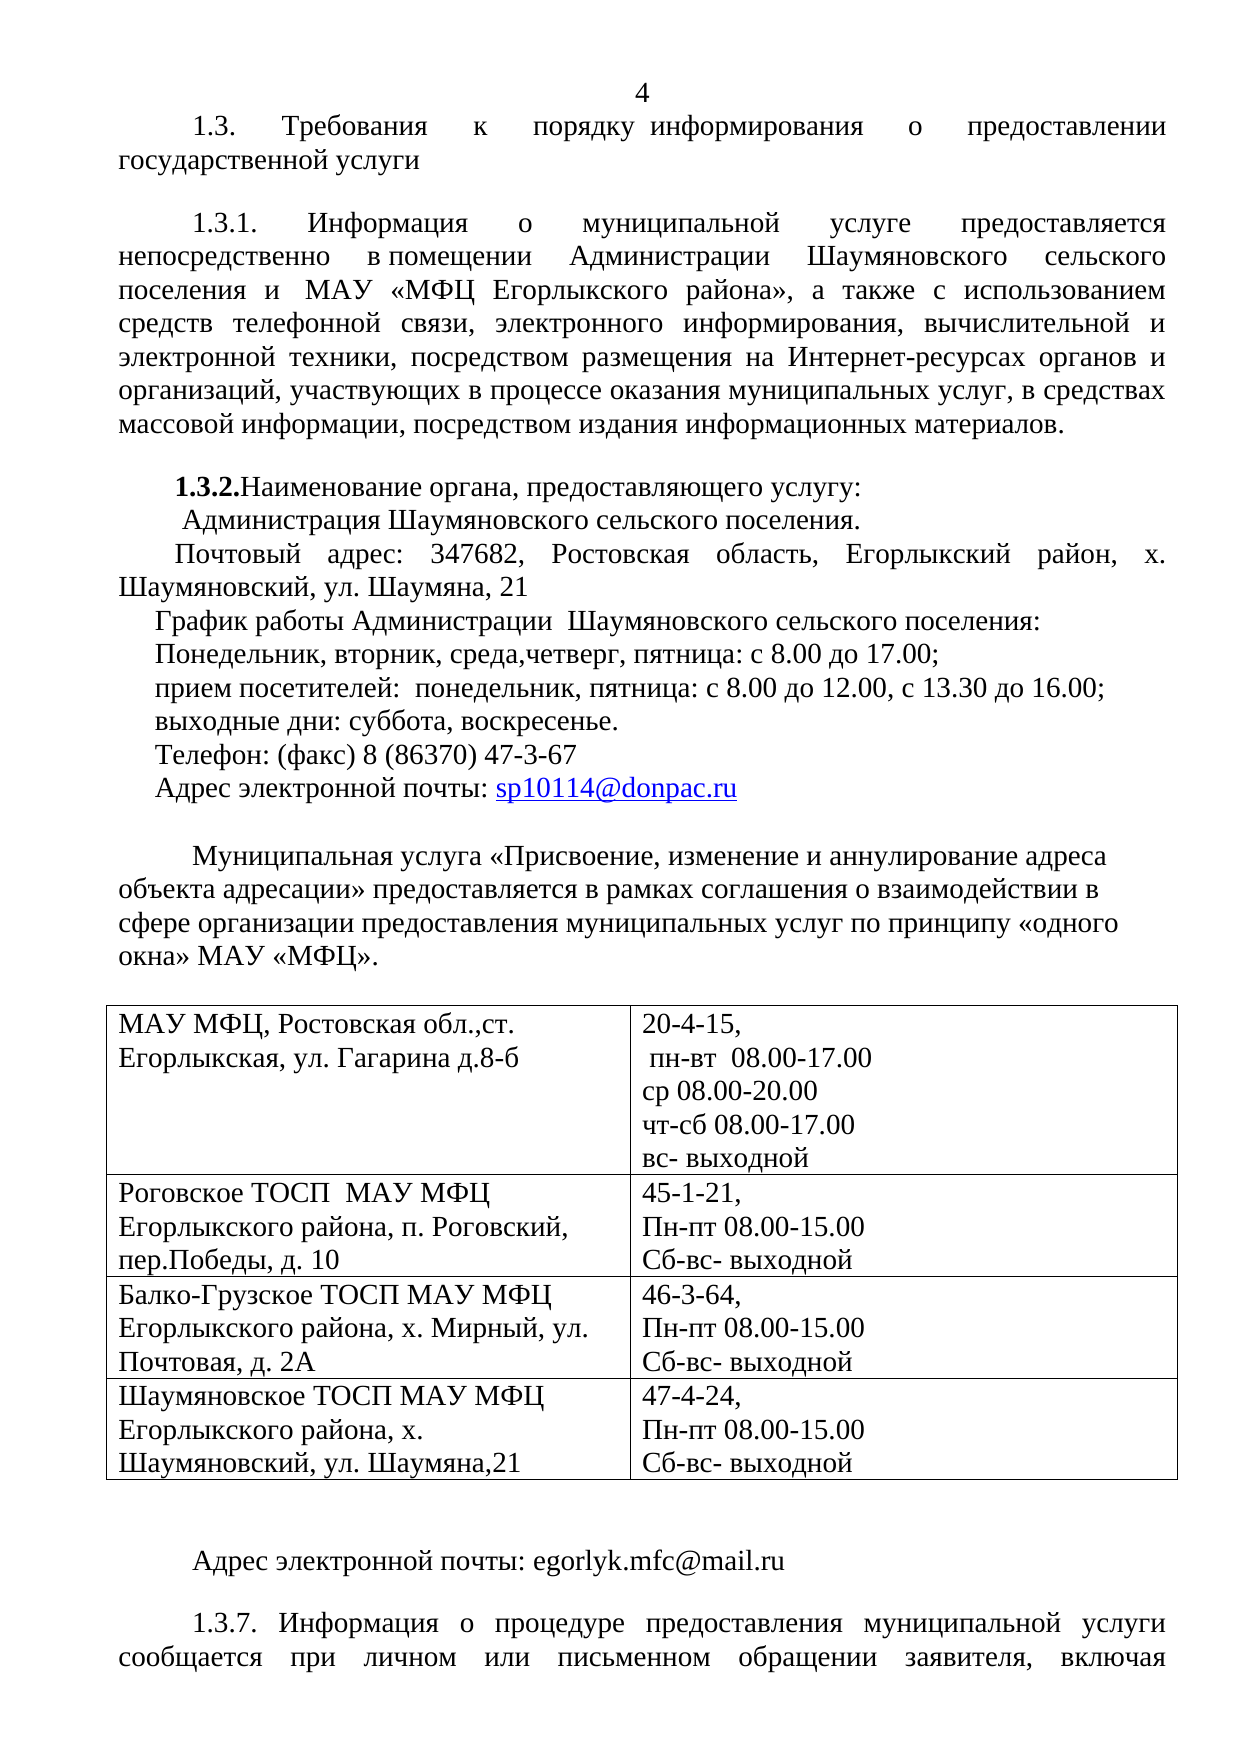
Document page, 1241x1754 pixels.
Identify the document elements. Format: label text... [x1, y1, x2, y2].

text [118, 1606, 1167, 1673]
table_header МАУ МФЦ, Ростовская обл.,ст. Егорлыкская, ул. Гагарина д.8-б [107, 1006, 630, 1174]
title Администрация Шаумяновского сельского поселения. [118, 502, 1167, 536]
table_cell 46-3-64, Пн-пт 08.00-15.00 Сб-вс- выходной [631, 1277, 1177, 1377]
text выходные дни: суббота, воскресенье. [118, 703, 1187, 737]
text Адрес электронной почты: egorlyk.mfc@mail.ru [118, 1543, 1167, 1576]
table_cell Балко-Грузское ТОСП МАУ МФЦ Егорлыкского района, х. Мирный, ул. Почтовая, д. 2А [107, 1277, 630, 1377]
table_cell 47-4-24, Пн-пт 08.00-15.00 Сб-вс- выходной [631, 1379, 1177, 1479]
text Муниципальная услуга «Присвоение, изменение и аннулирование адреса объекта адресации» предоставляется в рамках соглашения о взаимодействии в сфере организации предоставления муниципальных услуг по принципу «одного окна» МАУ «МФЦ». [118, 838, 1167, 972]
text 1.3.1. Информация о муниципальной услуге предоставляется непосредственно в помещении Администрации Шаумяновского сельского поселения и МАУ «МФЦ Егорлыкского района», а также с использованием средств телефонной связи, электронного информирования, вычислительной и электронной техники, посредством размещения на Интернет-ресурсах органов и организаций, участвующих в процессе оказания муниципальных услуг, в средствах массовой информации, посредством издания информационных материалов. [118, 205, 1167, 439]
text Телефон: (факс) 8 (86370) 47-3-67 [118, 737, 1187, 771]
title 1.3.2.Наименование органа, предоставляющего услугу: [118, 469, 1167, 502]
title Почтовый адрес: 347682, Ростовская область, Егорлыкский район, х. Шаумяновский, ул. Шаумяна, 21 [118, 536, 1167, 603]
table_cell Шаумяновское ТОСП МАУ МФЦ Егорлыкского района, х. Шаумяновский, ул. Шаумяна,21 [107, 1379, 630, 1479]
table_header 20-4-15, пн-вт 08.00-17.00 ср 08.00-20.00 чт-сб 08.00-17.00 вс- выходной [631, 1006, 1177, 1174]
table_cell Роговское ТОСП МАУ МФЦ Егорлыкского района, п. Роговский, пер.Победы, д. 10 [107, 1175, 630, 1276]
text Адрес электронной почты: sp10114@donpac.ru [118, 771, 1187, 804]
text Понедельник, вторник, среда,четверг, пятница: с 8.00 до 17.00; [118, 636, 1187, 670]
text График работы Администрации Шаумяновского сельского поселения: [118, 603, 1187, 636]
table_cell 45-1-21, Пн-пт 08.00-15.00 Сб-вс- выходной [631, 1175, 1177, 1276]
text прием посетителей: понедельник, пятница: с 8.00 до 12.00, с 13.30 до 16.00; [118, 670, 1187, 703]
text 1.3. Требования к порядку информирования о предоставлении государственной услуги [118, 108, 1167, 176]
